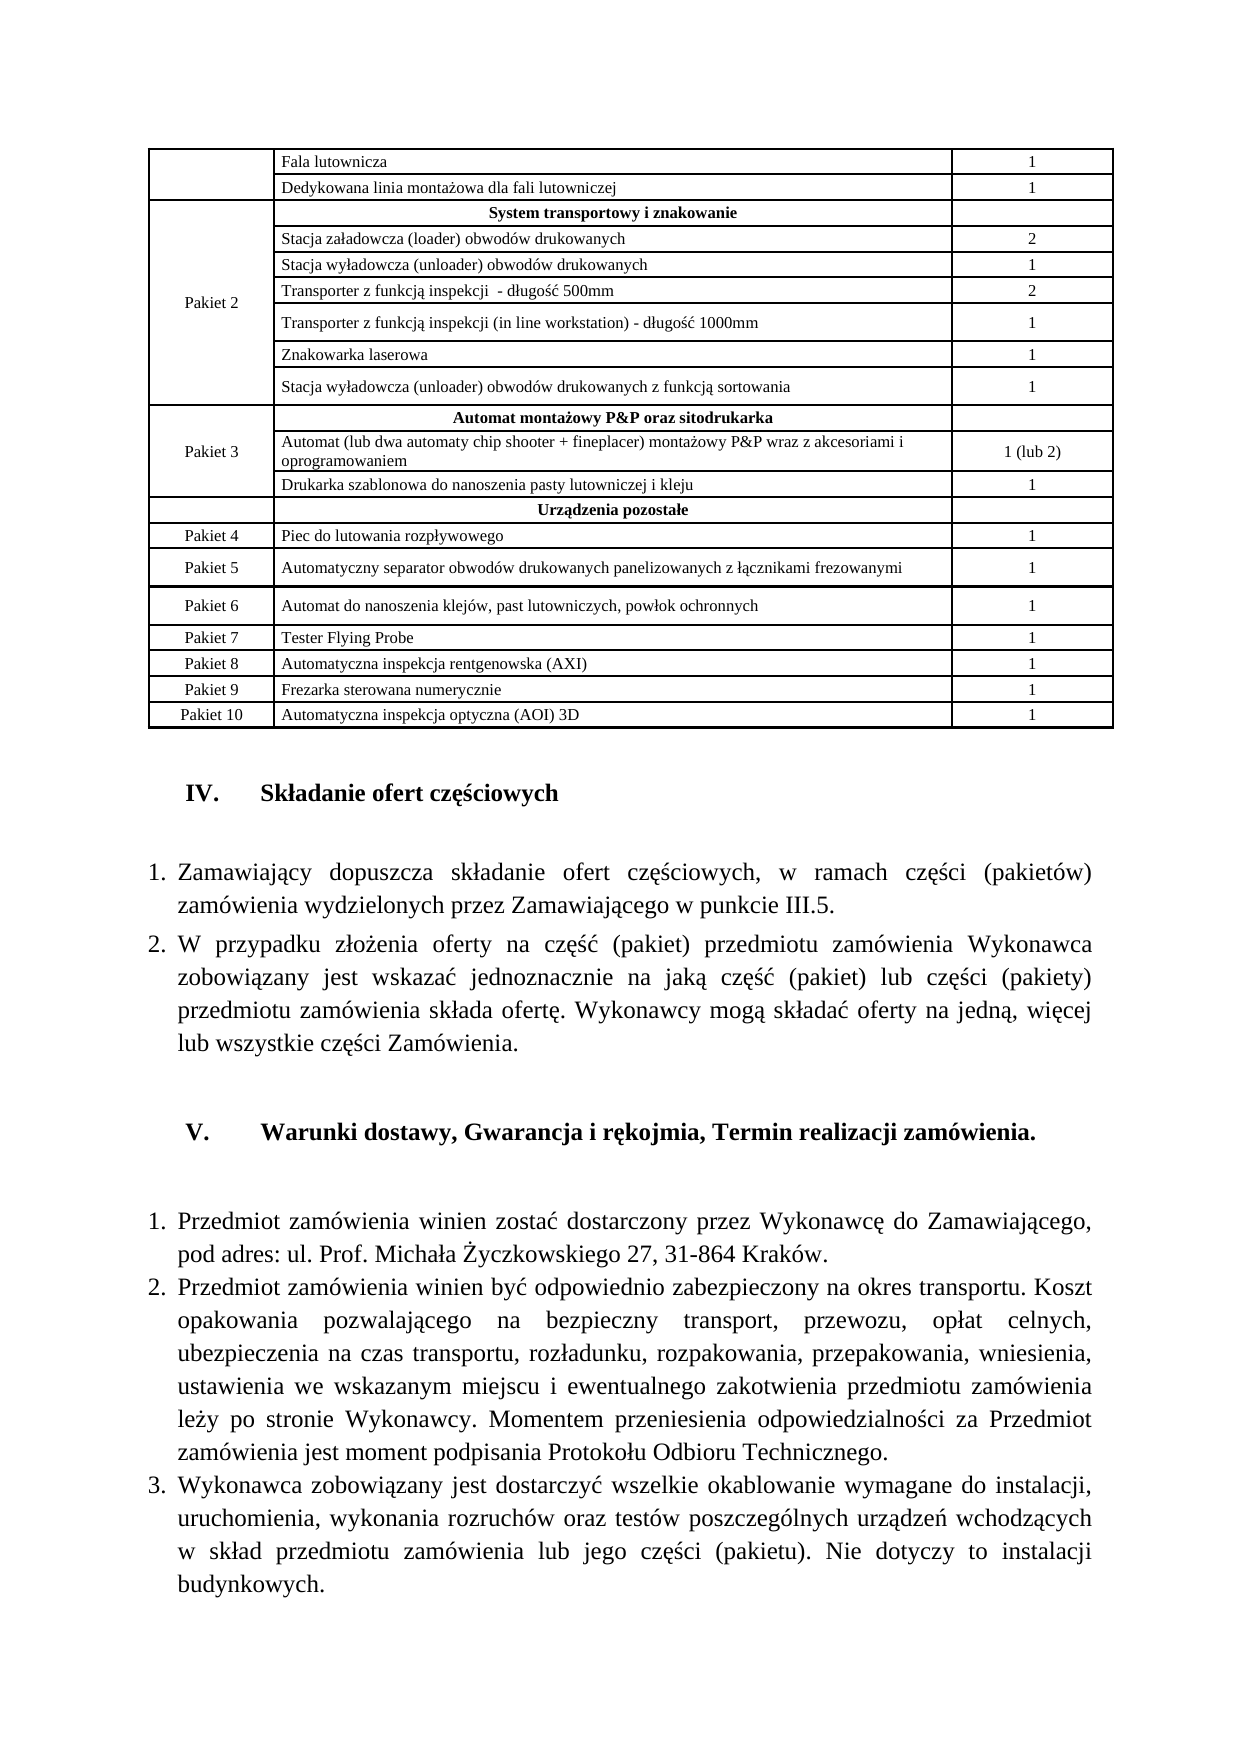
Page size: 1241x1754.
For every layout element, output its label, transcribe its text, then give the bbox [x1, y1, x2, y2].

table_cell Tester Flying Probe [275, 626, 951, 649]
table_cell [953, 406, 1112, 430]
table_cell Stacja wyładowcza (unloader) obwodów drukowanych [275, 253, 951, 276]
list Warunki dostawy, Gwarancja i rękojmia, Termin realizacji zamówienia. [185, 1117, 1093, 1146]
table_cell 1 [953, 253, 1112, 276]
list Przedmiot zamówienia winien być odpowiednio zabezpieczony na okres transportu. Koszt opakowania pozwalającego na bezpieczny transport, przewozu, opłat celnych, ubezpieczenia na czas transportu, rozładunku, rozpakowania, przepakowania, wniesienia, ustawienia we wskazanym miejscu i ewentualnego zakotwienia przedmiotu zamówienia leży po stronie Wykonawcy. Momentem przeniesienia odpowiedzialności za Przedmiot zamówienia jest moment podpisania Protokołu Odbioru Technicznego. [148, 1272, 1093, 1466]
table_cell Pakiet 3 [150, 406, 273, 496]
table_cell Znakowarka laserowa [275, 342, 951, 366]
table_cell 1 [953, 588, 1112, 623]
table_cell Pakiet 5 [150, 549, 273, 585]
table_cell Fala lutownicza [275, 150, 951, 173]
table_cell 1 [953, 524, 1112, 547]
table_cell System transportowy i znakowanie [275, 201, 951, 225]
table_cell Pakiet 4 [150, 524, 273, 547]
table_cell 1 [953, 626, 1112, 649]
table_cell Frezarka sterowana numerycznie [275, 677, 951, 701]
table_cell 2 [953, 227, 1112, 251]
table_cell 1 [953, 472, 1112, 496]
table_cell Automat (lub dwa automaty chip shooter + fineplacer) montażowy P&P wraz z akcesoriami i oprogramowaniem [275, 432, 951, 470]
table_cell Stacja załadowcza (loader) obwodów drukowanych [275, 227, 951, 251]
table_cell Pakiet 2 [150, 201, 273, 404]
table_cell 1 [953, 150, 1112, 173]
table_cell 1 [953, 677, 1112, 701]
table_cell 2 [953, 278, 1112, 302]
table_cell Transporter z funkcją inspekcji - długość 500mm [275, 278, 951, 302]
table_cell Pakiet 8 [150, 651, 273, 675]
list Zamawiający dopuszcza składanie ofert częściowych, w ramach części (pakietów) zamówienia wydzielonych przez Zamawiającego w punkcie III.5. [148, 857, 1093, 918]
list W przypadku złożenia oferty na część (pakiet) przedmiotu zamówienia Wykonawca zobowiązany jest wskazać jednoznacznie na jaką część (pakiet) lub części (pakiety) przedmiotu zamówienia składa ofertę. Wykonawcy mogą składać oferty na jedną, więcej lub wszystkie części Zamówienia. [148, 929, 1093, 1057]
table_cell 1 (lub 2) [953, 432, 1112, 470]
table_cell Pakiet 10 [150, 703, 273, 726]
table_cell 1 [953, 651, 1112, 675]
table_cell Automatyczny separator obwodów drukowanych panelizowanych z łącznikami frezowanymi [275, 549, 951, 585]
table_cell Piec do lutowania rozpływowego [275, 524, 951, 547]
list Wykonawca zobowiązany jest dostarczyć wszelkie okablowanie wymagane do instalacji, uruchomienia, wykonania rozruchów oraz testów poszczególnych urządzeń wchodzących w skład przedmiotu zamówienia lub jego części (pakietu). Nie dotyczy to instalacji budynkowych. [148, 1470, 1093, 1598]
table_cell 1 [953, 342, 1112, 366]
table_cell [150, 498, 273, 522]
table_cell Pakiet 9 [150, 677, 273, 701]
table_cell Automat montażowy P&P oraz sitodrukarka [275, 406, 951, 430]
table_cell [953, 498, 1112, 522]
table_cell 1 [953, 368, 1112, 404]
table_cell Pakiet 6 [150, 588, 273, 623]
table_cell Drukarka szablonowa do nanoszenia pasty lutowniczej i kleju [275, 472, 951, 496]
table_cell Pakiet 7 [150, 626, 273, 649]
table_cell 1 [953, 549, 1112, 585]
table_cell Automatyczna inspekcja rentgenowska (AXI) [275, 651, 951, 675]
table_cell Urządzenia pozostałe [275, 498, 951, 522]
list Przedmiot zamówienia winien zostać dostarczony przez Wykonawcę do Zamawiającego, pod adres: ul. Prof. Michała Życzkowskiego 27, 31-864 Kraków. [148, 1206, 1093, 1268]
table_cell Automatyczna inspekcja optyczna (AOI) 3D [275, 703, 951, 726]
table_cell Stacja wyładowcza (unloader) obwodów drukowanych z funkcją sortowania [275, 368, 951, 404]
table_cell Dedykowana linia montażowa dla fali lutowniczej [275, 175, 951, 199]
table_cell Automat do nanoszenia klejów, past lutowniczych, powłok ochronnych [275, 588, 951, 623]
table_cell 1 [953, 175, 1112, 199]
table_cell 1 [953, 304, 1112, 340]
table_cell Transporter z funkcją inspekcji (in line workstation) - długość 1000mm [275, 304, 951, 340]
list Składanie ofert częściowych [185, 778, 1093, 807]
table_cell 1 [953, 703, 1112, 726]
table_cell [953, 201, 1112, 225]
